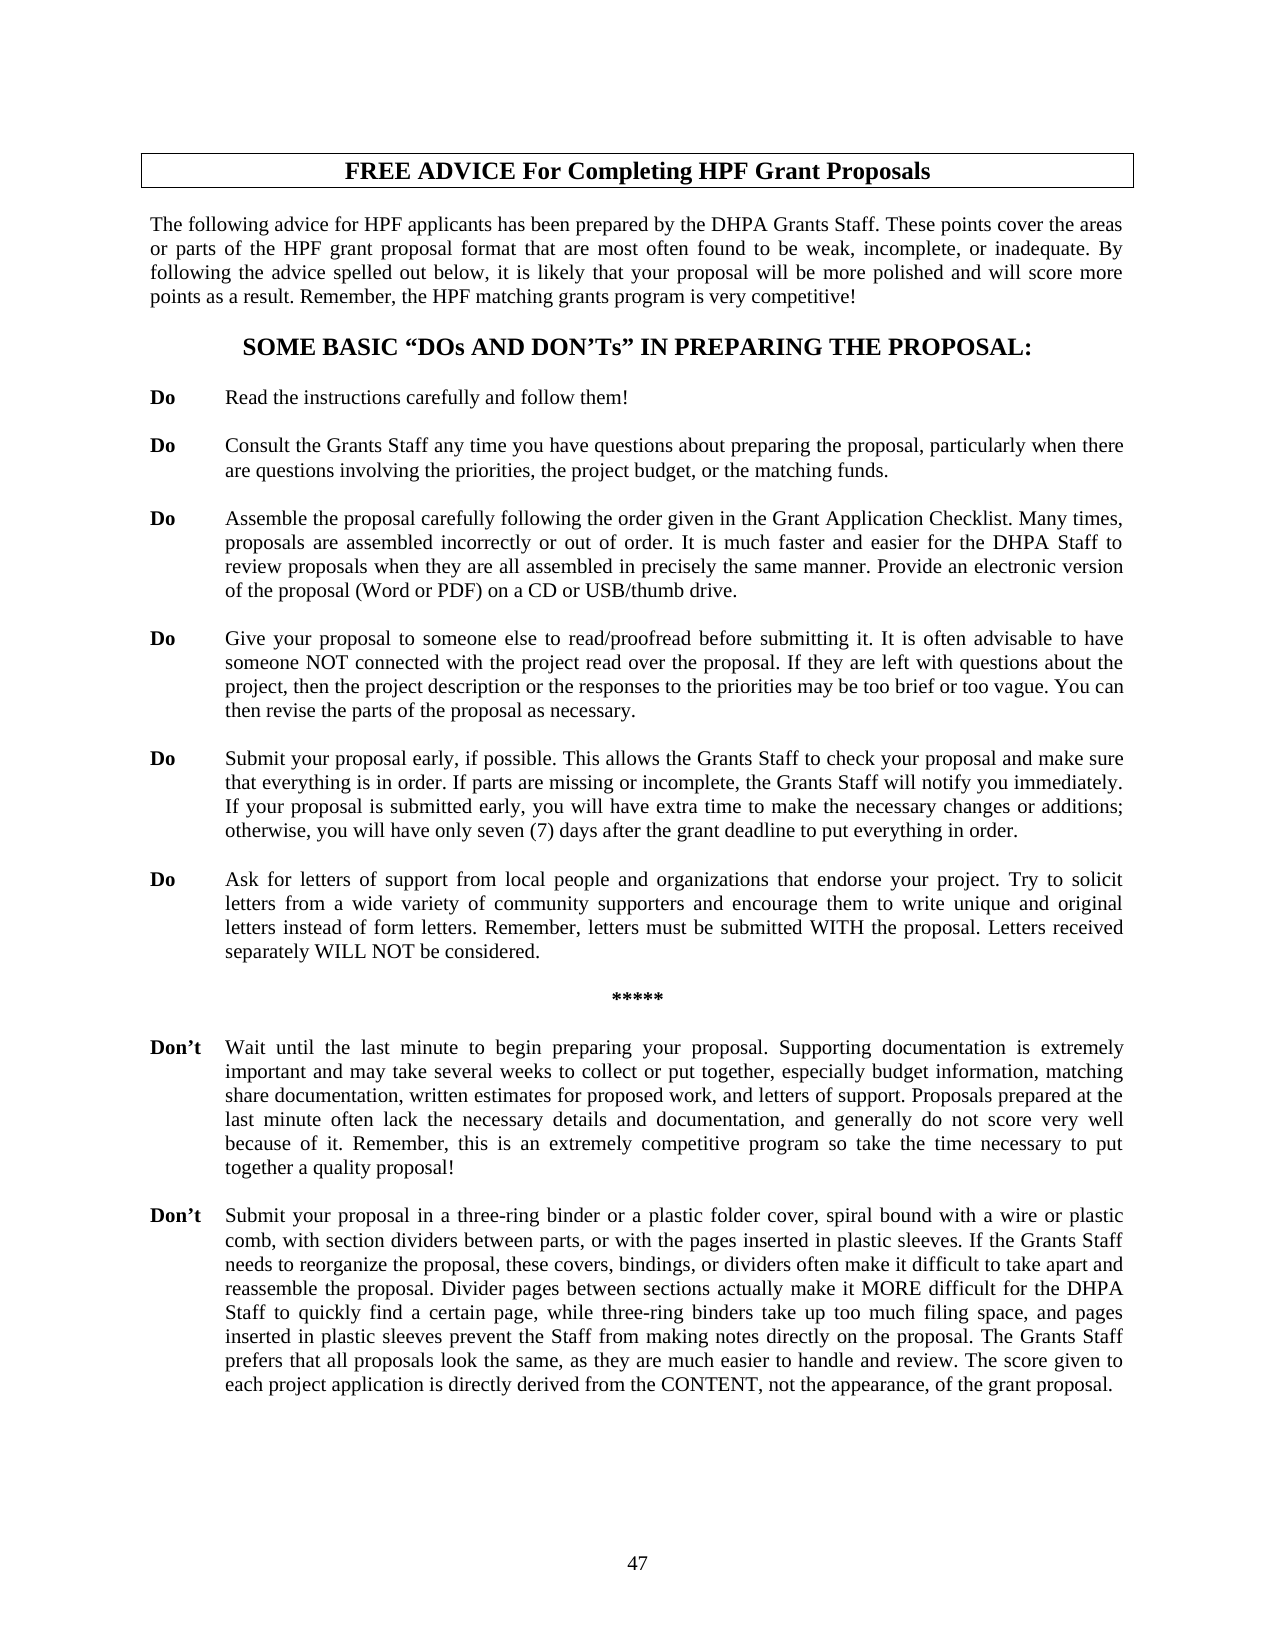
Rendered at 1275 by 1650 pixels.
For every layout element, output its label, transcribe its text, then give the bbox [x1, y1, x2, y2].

text SOME BASIC “DOs AND DON’Ts” IN PREPARING THE PROPOSAL: [150, 332, 1125, 361]
text Do Ask for letters of support from local people and organizations that endorse your project. Try to solicit letters from a wide variety of community supporters and encourage them to write unique and original letters instead of form letters. Remember, letters must be submitted WITH the proposal. Letters received separately WILL NOT be considered. [150, 867, 1125, 963]
text Don’t Submit your proposal in a three-ring binder or a plastic folder cover, spiral bound with a wire or plastic comb, with section dividers between parts, or with the pages inserted in plastic sleeves. If the Grants Staff needs to reorganize the proposal, these covers, bindings, or dividers often make it difficult to take apart and reassemble the proposal. Divider pages between sections actually make it MORE difficult for the DHPA Staff to quickly find a certain page, while three-ring binders take up too much filing space, and pages inserted in plastic sleeves prevent the Staff from making notes directly on the proposal. The Grants Staff prefers that all proposals look the same, as they are much easier to handle and review. The score given to each project application is directly derived from the CONTENT, not the appearance, of the grant proposal. [150, 1203, 1125, 1396]
text Do Assemble the proposal carefully following the order given in the Grant Application Checklist. Many times, proposals are assembled incorrectly or out of order. It is much faster and easier for the DHPA Staff to review proposals when they are all assembled in precisely the same manner. Provide an electronic version of the proposal (Word or PDF) on a CD or USB/thumb drive. [150, 506, 1125, 602]
text The following advice for HPF applicants has been prepared by the DHPA Grants Staff. These points cover the areas or parts of the HPF grant proposal format that are most often found to be weak, incomplete, or inadequate. By following the advice spelled out below, it is likely that your proposal will be more polished and will score more points as a result. Remember, the HPF matching grants program is very competitive! [150, 212, 1125, 308]
text ***** [150, 987, 1125, 1011]
text Do Give your proposal to someone else to read/proofread before submitting it. It is often advisable to have someone NOT connected with the project read over the proposal. If they are left with questions about the project, then the project description or the responses to the priorities may be too brief or too vague. You can then revise the parts of the proposal as necessary. [150, 626, 1125, 722]
text Do Submit your proposal early, if possible. This allows the Grants Staff to check your proposal and make sure that everything is in order. If parts are missing or incomplete, the Grants Staff will notify you immediately. If your proposal is submitted early, you will have extra time to make the necessary changes or additions; otherwise, you will have only seven (7) days after the grant deadline to put everything in order. [150, 746, 1125, 842]
text Do Consult the Grants Staff any time you have questions about preparing the proposal, particularly when there are questions involving the priorities, the project budget, or the matching funds. [150, 433, 1125, 482]
title FREE ADVICE For Completing HPF Grant Proposals [142, 154, 1133, 187]
text Don’t Wait until the last minute to begin preparing your proposal. Supporting documentation is extremely important and may take several weeks to collect or put together, especially budget information, matching share documentation, written estimates for proposed work, and letters of support. Proposals prepared at the last minute often lack the necessary details and documentation, and generally do not score very well because of it. Remember, this is an extremely competitive program so take the time necessary to put together a quality proposal! [150, 1035, 1125, 1179]
text Do Read the instructions carefully and follow them! [150, 385, 1125, 409]
